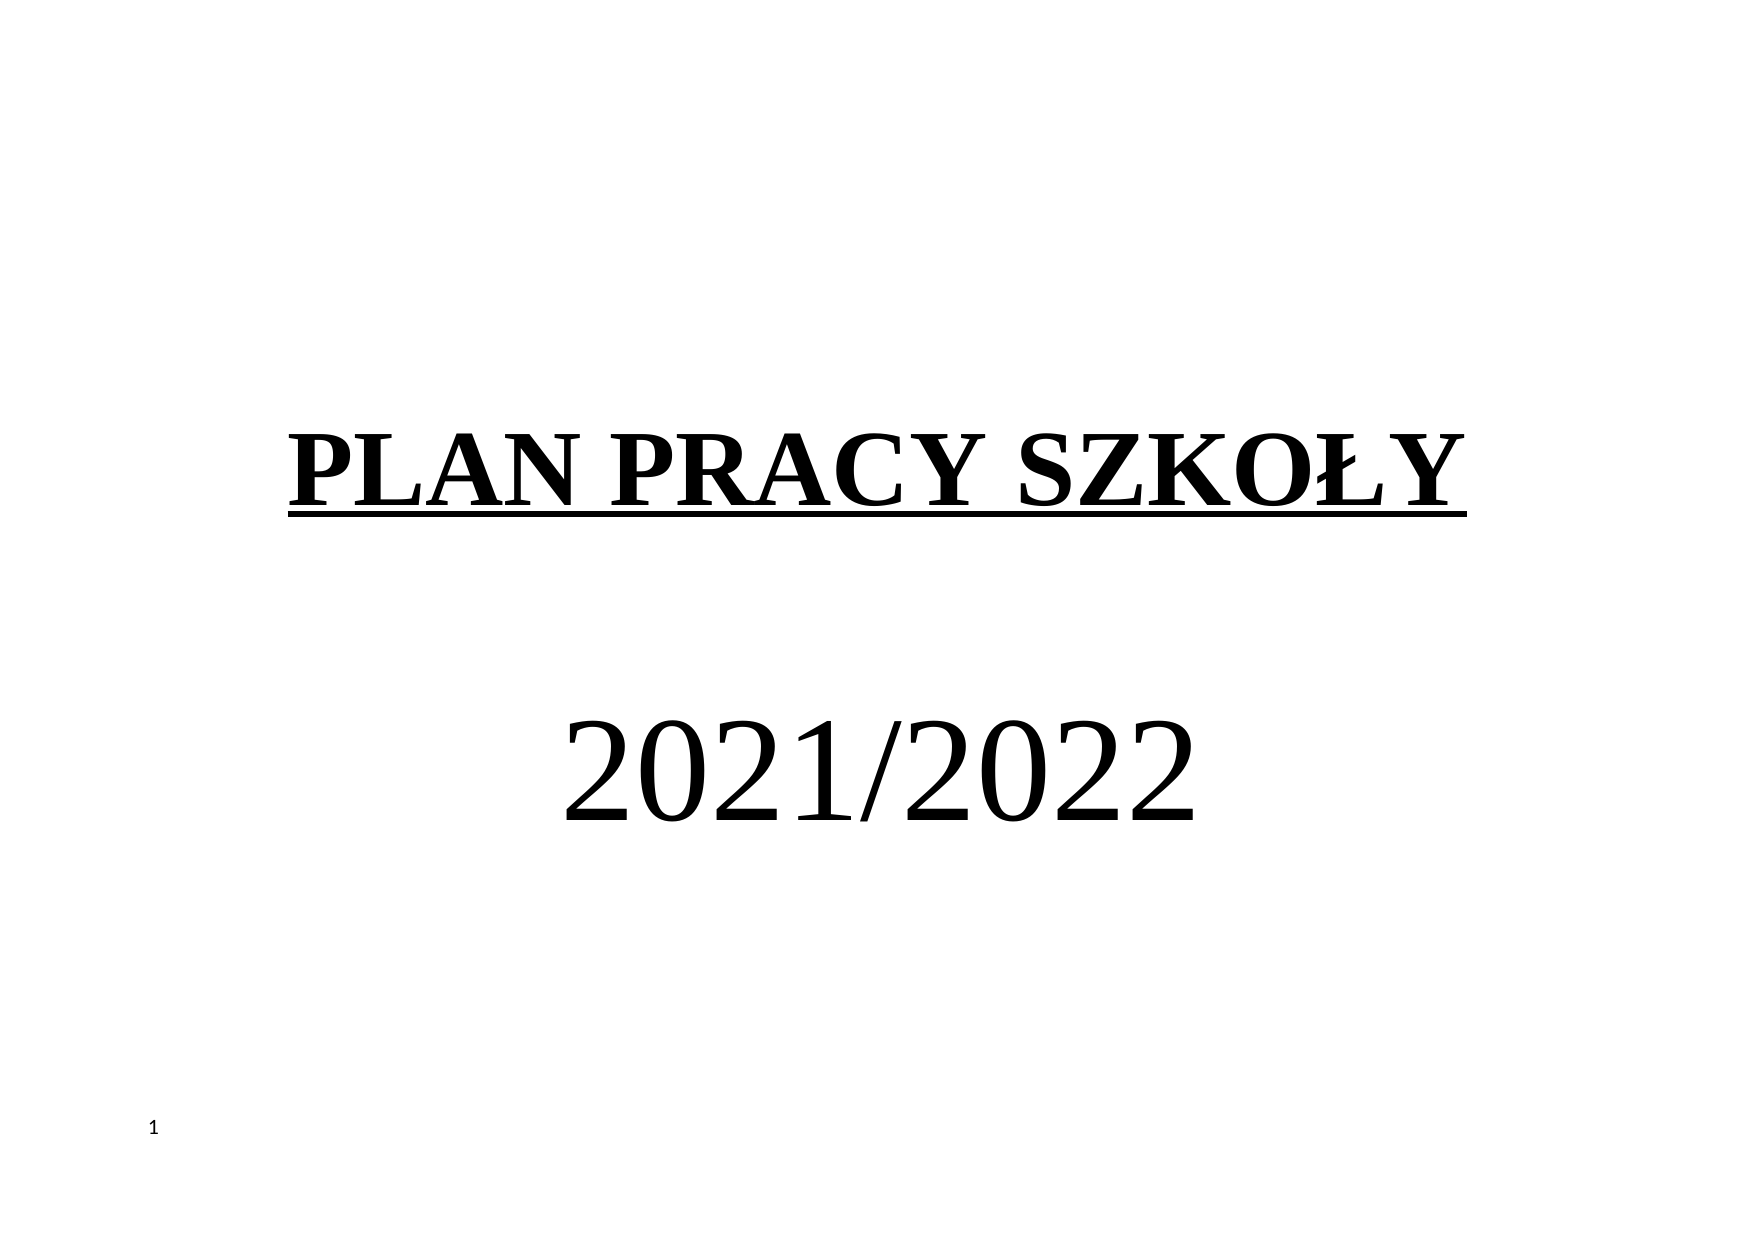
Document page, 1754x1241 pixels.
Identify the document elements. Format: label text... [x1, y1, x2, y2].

text 2021/2022 [148, 680, 1606, 852]
text PLAN PRACY SZKOŁY [148, 404, 1606, 528]
